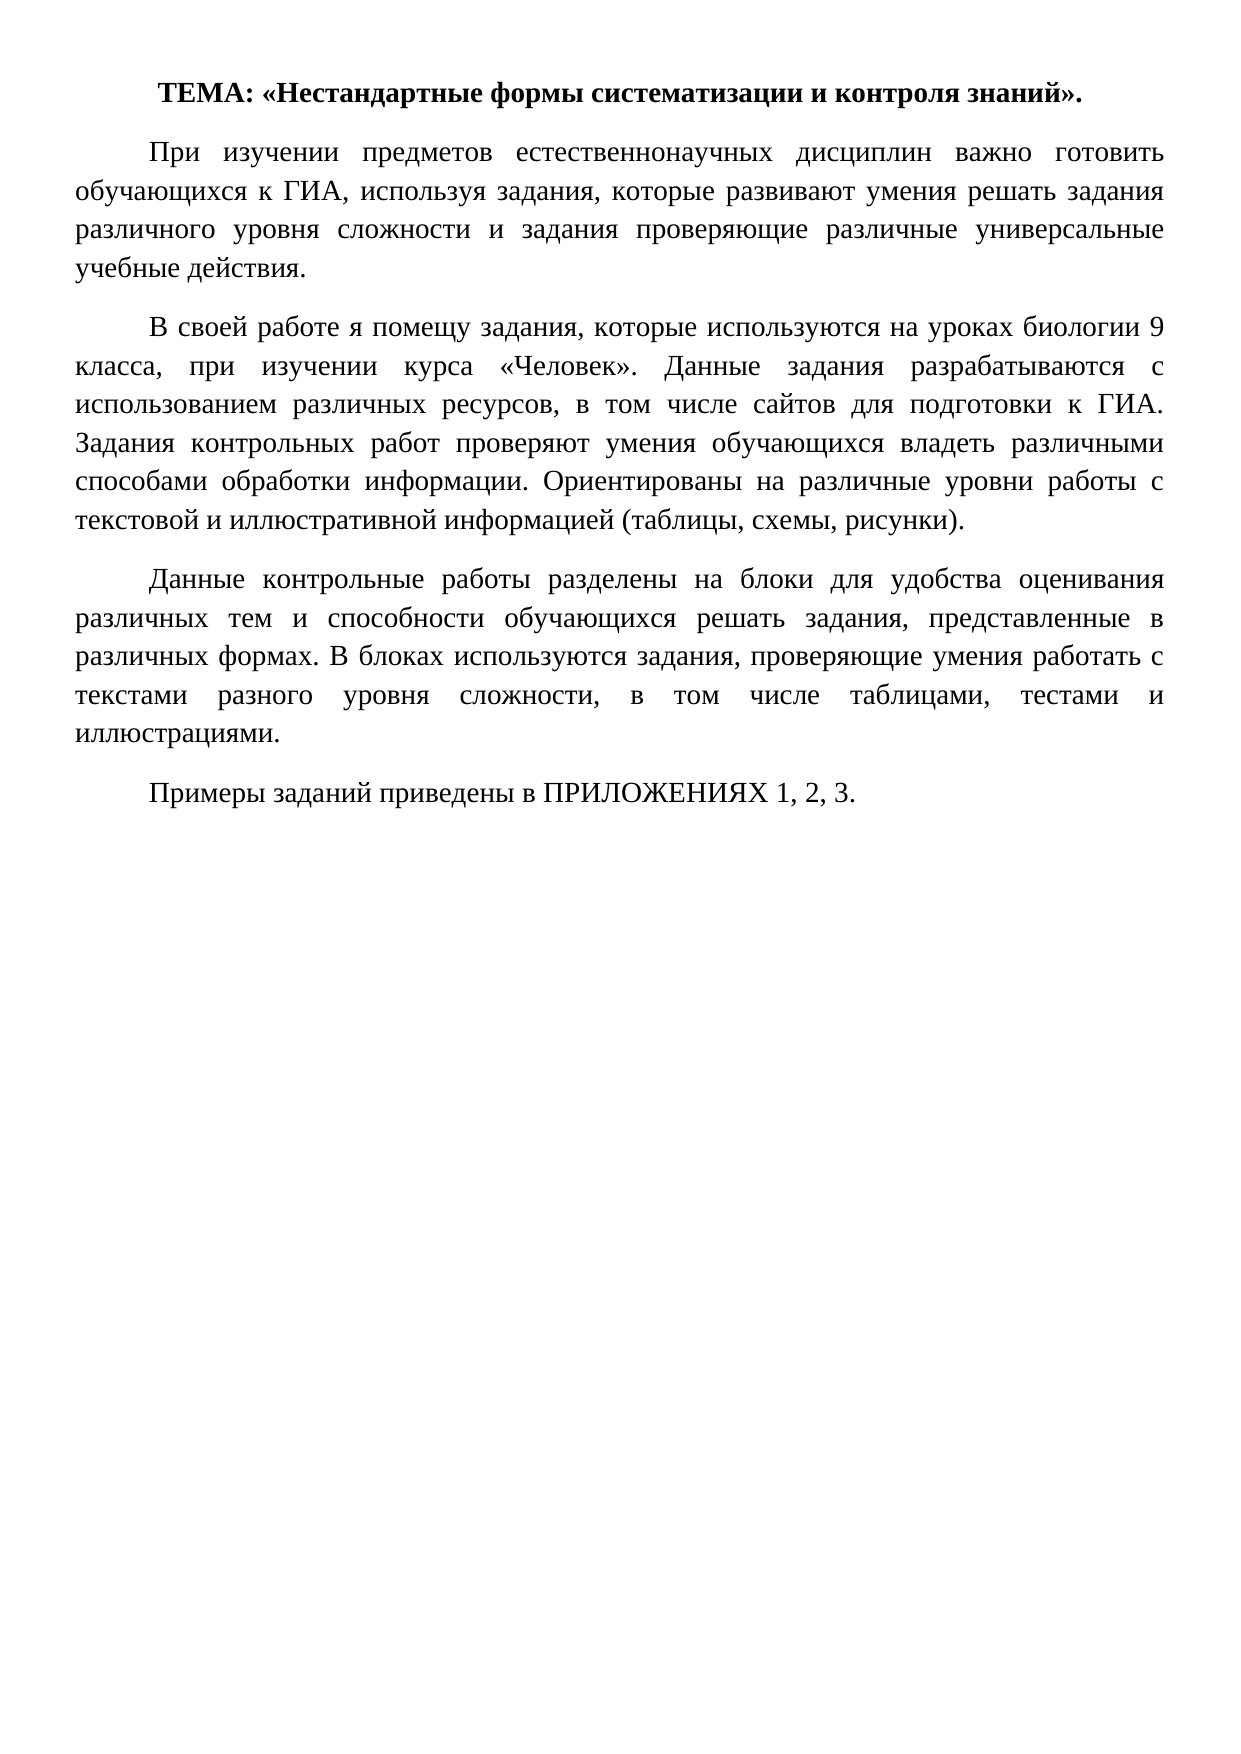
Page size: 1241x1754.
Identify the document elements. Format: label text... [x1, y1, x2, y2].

text Примеры заданий приведены в ПРИЛОЖЕНИЯХ 1, 2, 3. [75, 775, 1165, 808]
text Данные контрольные работы разделены на блоки для удобства оценивания различных тем и способности обучающихся решать задания, представленные в различных формах. В блоках используются задания, проверяющие умения работать с текстами разного уровня сложности, в том числе таблицами, тестами и иллюстрациями. [75, 561, 1165, 749]
text ТЕМА: «Нестандартные формы систематизации и контроля знаний». [75, 75, 1165, 108]
text При изучении предметов естественнонаучных дисциплин важно готовить обучающихся к ГИА, используя задания, которые развивают умения решать задания различного уровня сложности и задания проверяющие различные универсальные учебные действия. [75, 134, 1165, 283]
text В своей работе я помещу задания, которые используются на уроках биологии 9 класса, при изучении курса «Человек». Данные задания разрабатываются с использованием различных ресурсов, в том числе сайтов для подготовки к ГИА. Задания контрольных работ проверяют умения обучающихся владеть различными способами обработки информации. Ориентированы на различные уровни работы с текстовой и иллюстративной информацией (таблицы, схемы, рисунки). [75, 309, 1165, 536]
